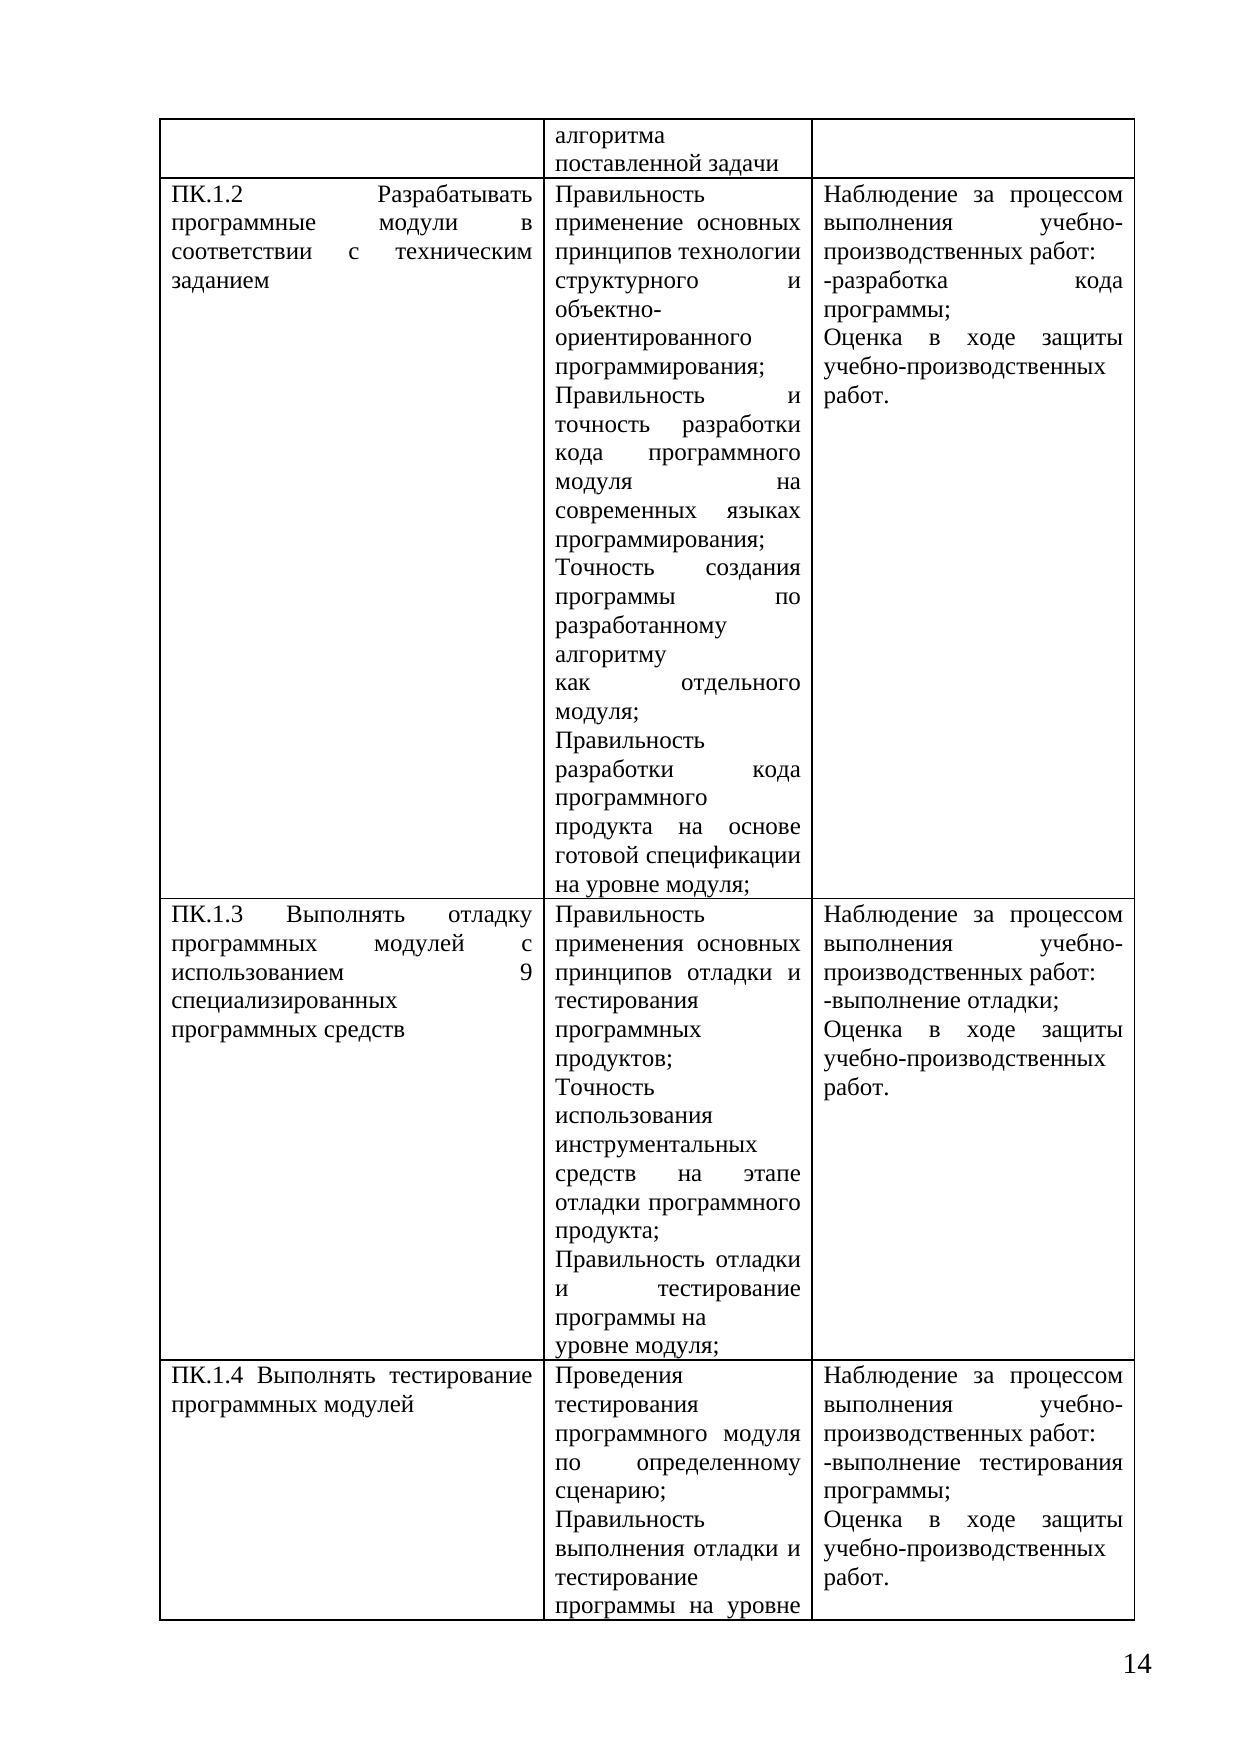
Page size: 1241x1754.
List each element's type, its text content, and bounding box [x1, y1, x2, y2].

table_cell ПК.1.2 Разрабатывать программные модули в соответствии с техническим заданием [161, 179, 543, 897]
table_cell ПК.1.3 Выполнять отладку программных модулей с использованием 9 специализированных программных средств [161, 899, 543, 1359]
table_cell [545, 120, 811, 177]
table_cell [813, 120, 1134, 177]
table_cell Правильность применения основных принципов отладки и тестирования программных продуктов; Точность использования инструментальных средств на этапе отладки программного продукта; Правильность отладки и тестирование программы на уровне модуля; [545, 899, 811, 1359]
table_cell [161, 1361, 543, 1619]
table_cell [161, 120, 543, 177]
table_cell Правильность применение основных принципов технологии структурного и объектно-ориентированного программирования; Правильность и точность разработки кода программного модуля на современных языках программирования; Точность создания программы по разработанному алгоритму как отдельного модуля; Правильность разработки кода программного продукта на основе готовой спецификации на уровне модуля; [545, 179, 811, 897]
table_cell Наблюдение за процессом выполнения учебно-производственных работ: -выполнение отладки; Оценка в ходе защиты учебно-производственных работ. [813, 899, 1134, 1359]
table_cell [813, 1361, 1134, 1619]
table_cell Наблюдение за процессом выполнения учебно-производственных работ: -разработка кода программы; Оценка в ходе защиты учебно-производственных работ. [813, 179, 1134, 897]
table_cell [545, 1361, 811, 1619]
